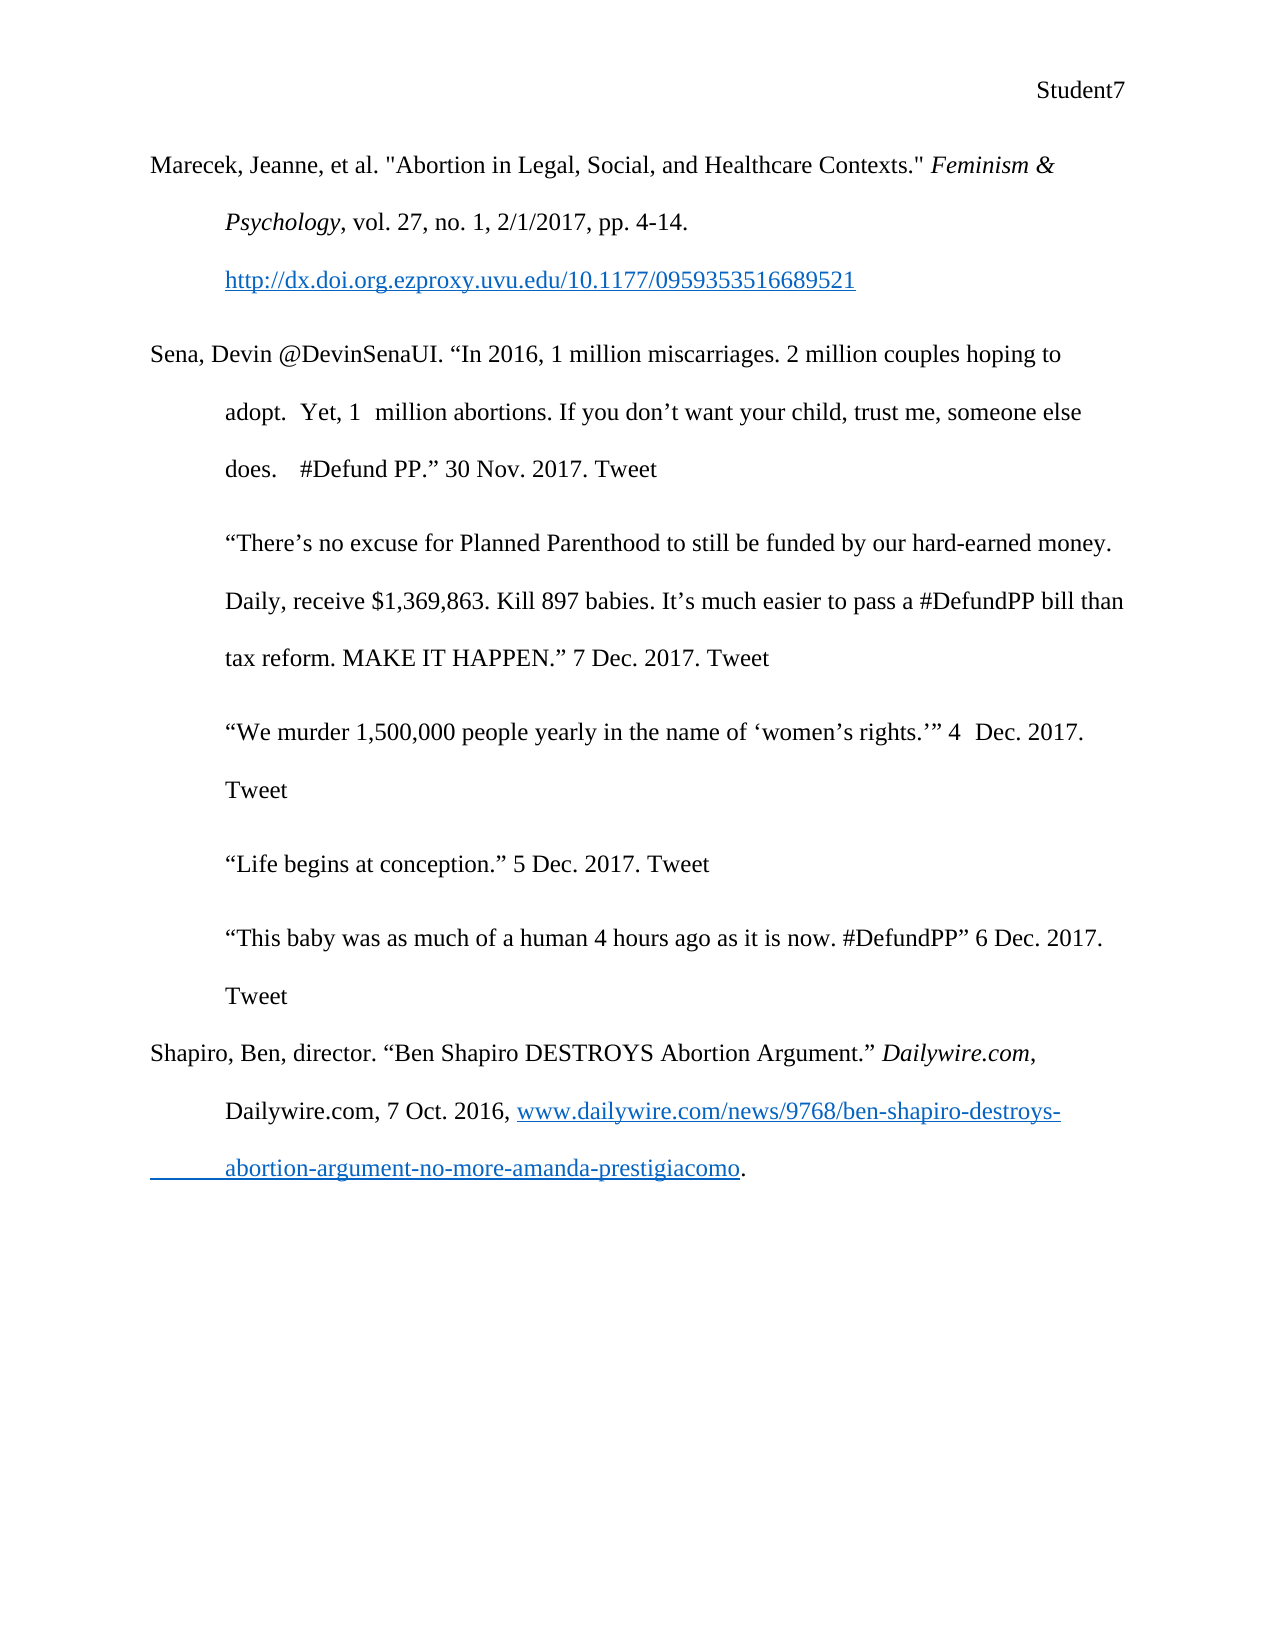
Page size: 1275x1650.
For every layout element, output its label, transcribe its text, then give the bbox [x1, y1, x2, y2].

text “This baby was as much of a human 4 hours ago as it is now. #DefundPP” 6 Dec. 2017. Tweet [225, 923, 1125, 1009]
text “Life begins at conception.” 5 Dec. 2017. Tweet [225, 849, 1125, 878]
text Shapiro, Ben, director. “Ben Shapiro DESTROYS Abortion Argument.” Dailywire.com, Dailywire.com, 7 Oct. 2016, www.dailywire.com/news/9768/ben-shapiro-destroys- abortion-argument-no-more-amanda-prestigiacomo. [150, 1038, 1125, 1182]
text Marecek, Jeanne, et al. "Abortion in Legal, Social, and Healthcare Contexts." Feminism & Psychology, vol. 27, no. 1, 2/1/2017, pp. 4-14. http://dx.doi.org.ezproxy.uvu.edu/10.1177/0959353516689521 [150, 150, 1125, 294]
text Sena, Devin @DevinSenaUI. “In 2016, 1 million miscarriages. 2 million couples hoping to adopt. Yet, 1 million abortions. If you don’t want your child, trust me, someone else does. #Defund PP.” 30 Nov. 2017. Tweet [150, 339, 1125, 483]
text “We murder 1,500,000 people yearly in the name of ‘women’s rights.’” 4 Dec. 2017. Tweet [225, 717, 1125, 804]
text “There’s no excuse for Planned Parenthood to still be funded by our hard-earned money. Daily, receive $1,369,863. Kill 897 babies. It’s much easier to pass a #DefundPP bill than tax reform. MAKE IT HAPPEN.” 7 Dec. 2017. Tweet [225, 528, 1125, 672]
